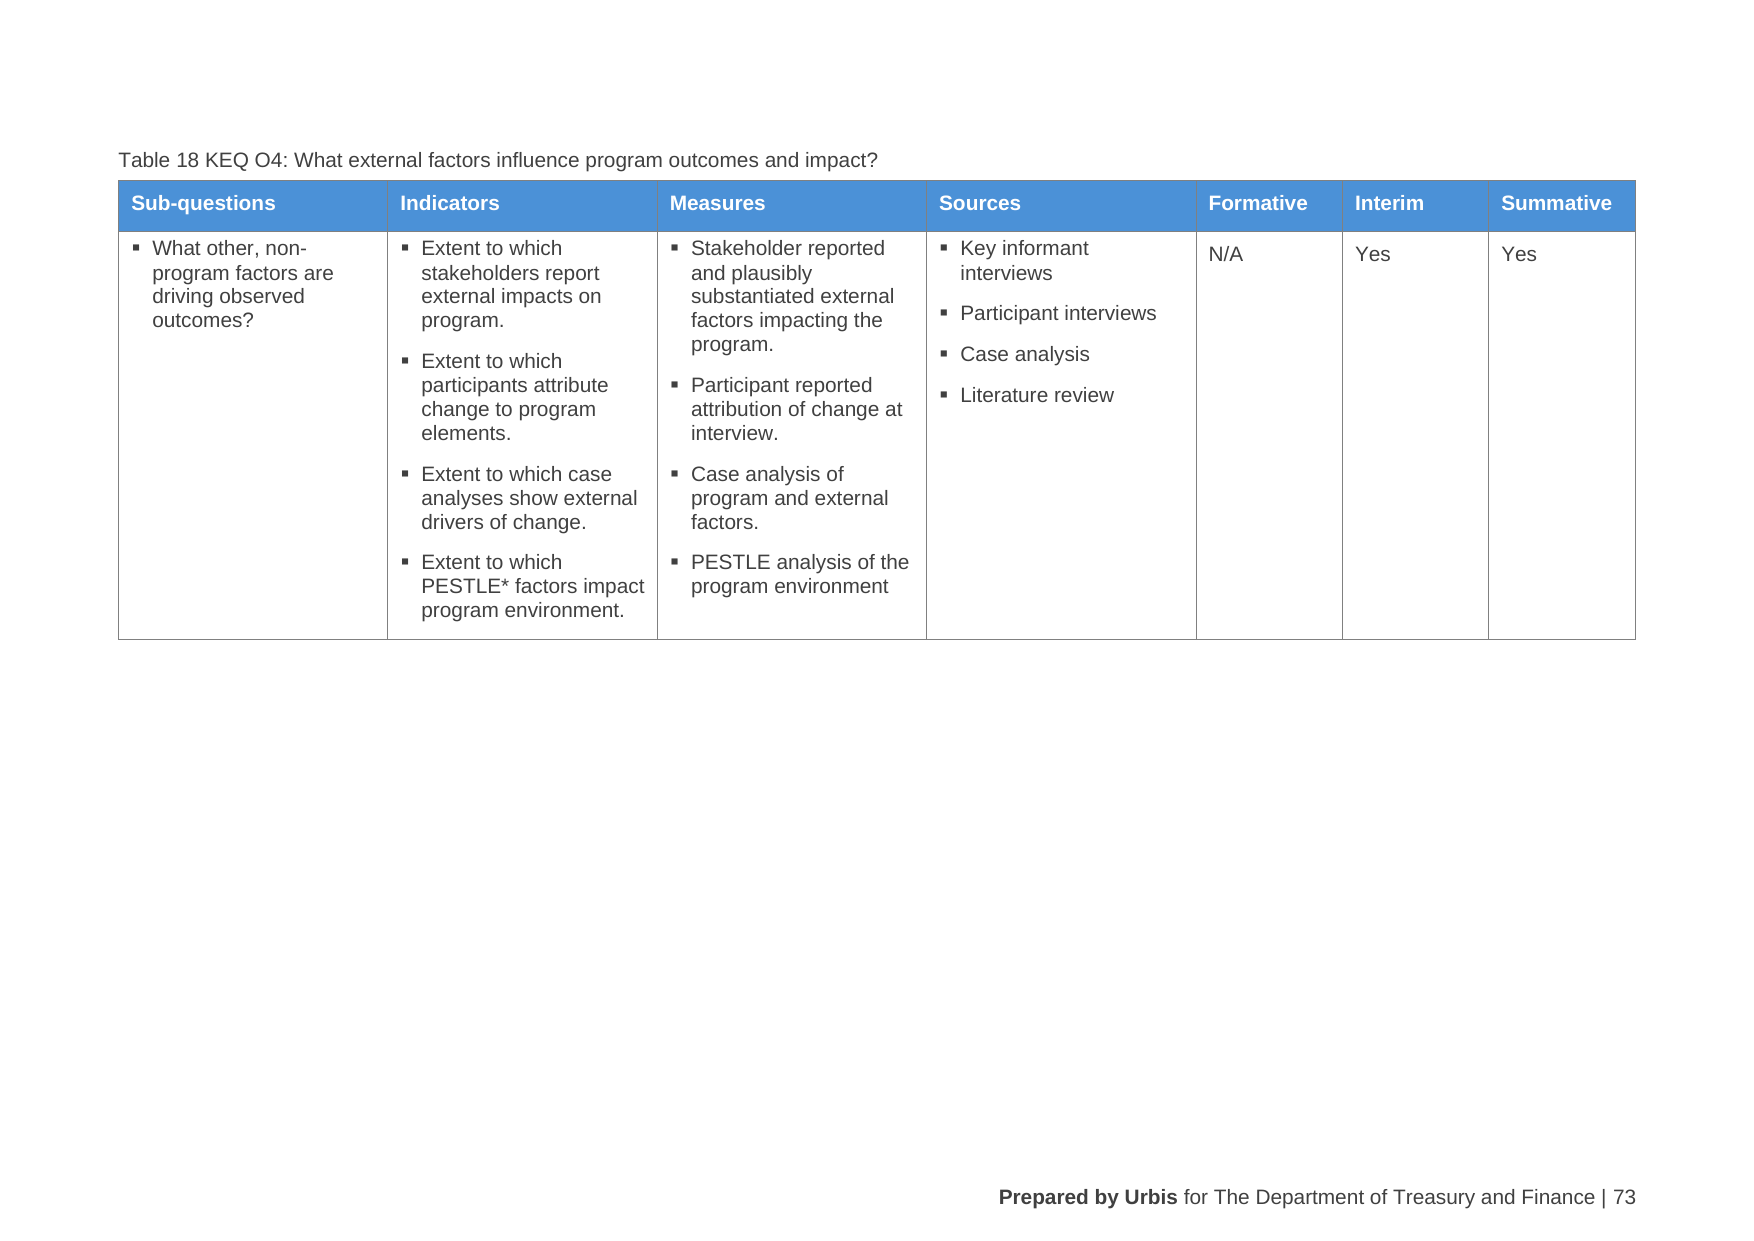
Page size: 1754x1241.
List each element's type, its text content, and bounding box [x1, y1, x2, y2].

table_cell Key informant interviews Participant interviews Case analysis Literature review [927, 232, 1196, 639]
table_header Indicators [388, 181, 657, 231]
table_cell Yes [1489, 232, 1635, 639]
table_cell Extent to which stakeholders report external impacts on program. Extent to which participants attribute change to program elements. Extent to which case analyses show external drivers of change. Extent to which PESTLE* factors impact program environment. [388, 232, 657, 639]
table_cell Yes [1343, 232, 1488, 639]
table_cell What other, non-program factors are driving observed outcomes? [119, 232, 387, 639]
table_header Sources [927, 181, 1196, 231]
table_header Summative [1489, 181, 1635, 231]
table_cell N/A [1197, 232, 1342, 639]
table_cell Stakeholder reported and plausibly substantiated external factors impacting the program. Participant reported attribution of change at interview. Case analysis of program and external factors. PESTLE analysis of the program environment [658, 232, 926, 639]
text Table 18 KEQ O4: What external factors influence program outcomes and impact? [118, 148, 1636, 172]
table_header Formative [1197, 181, 1342, 231]
table_header Sub-questions [119, 181, 387, 231]
table_header Measures [658, 181, 926, 231]
table_header Interim [1343, 181, 1488, 231]
